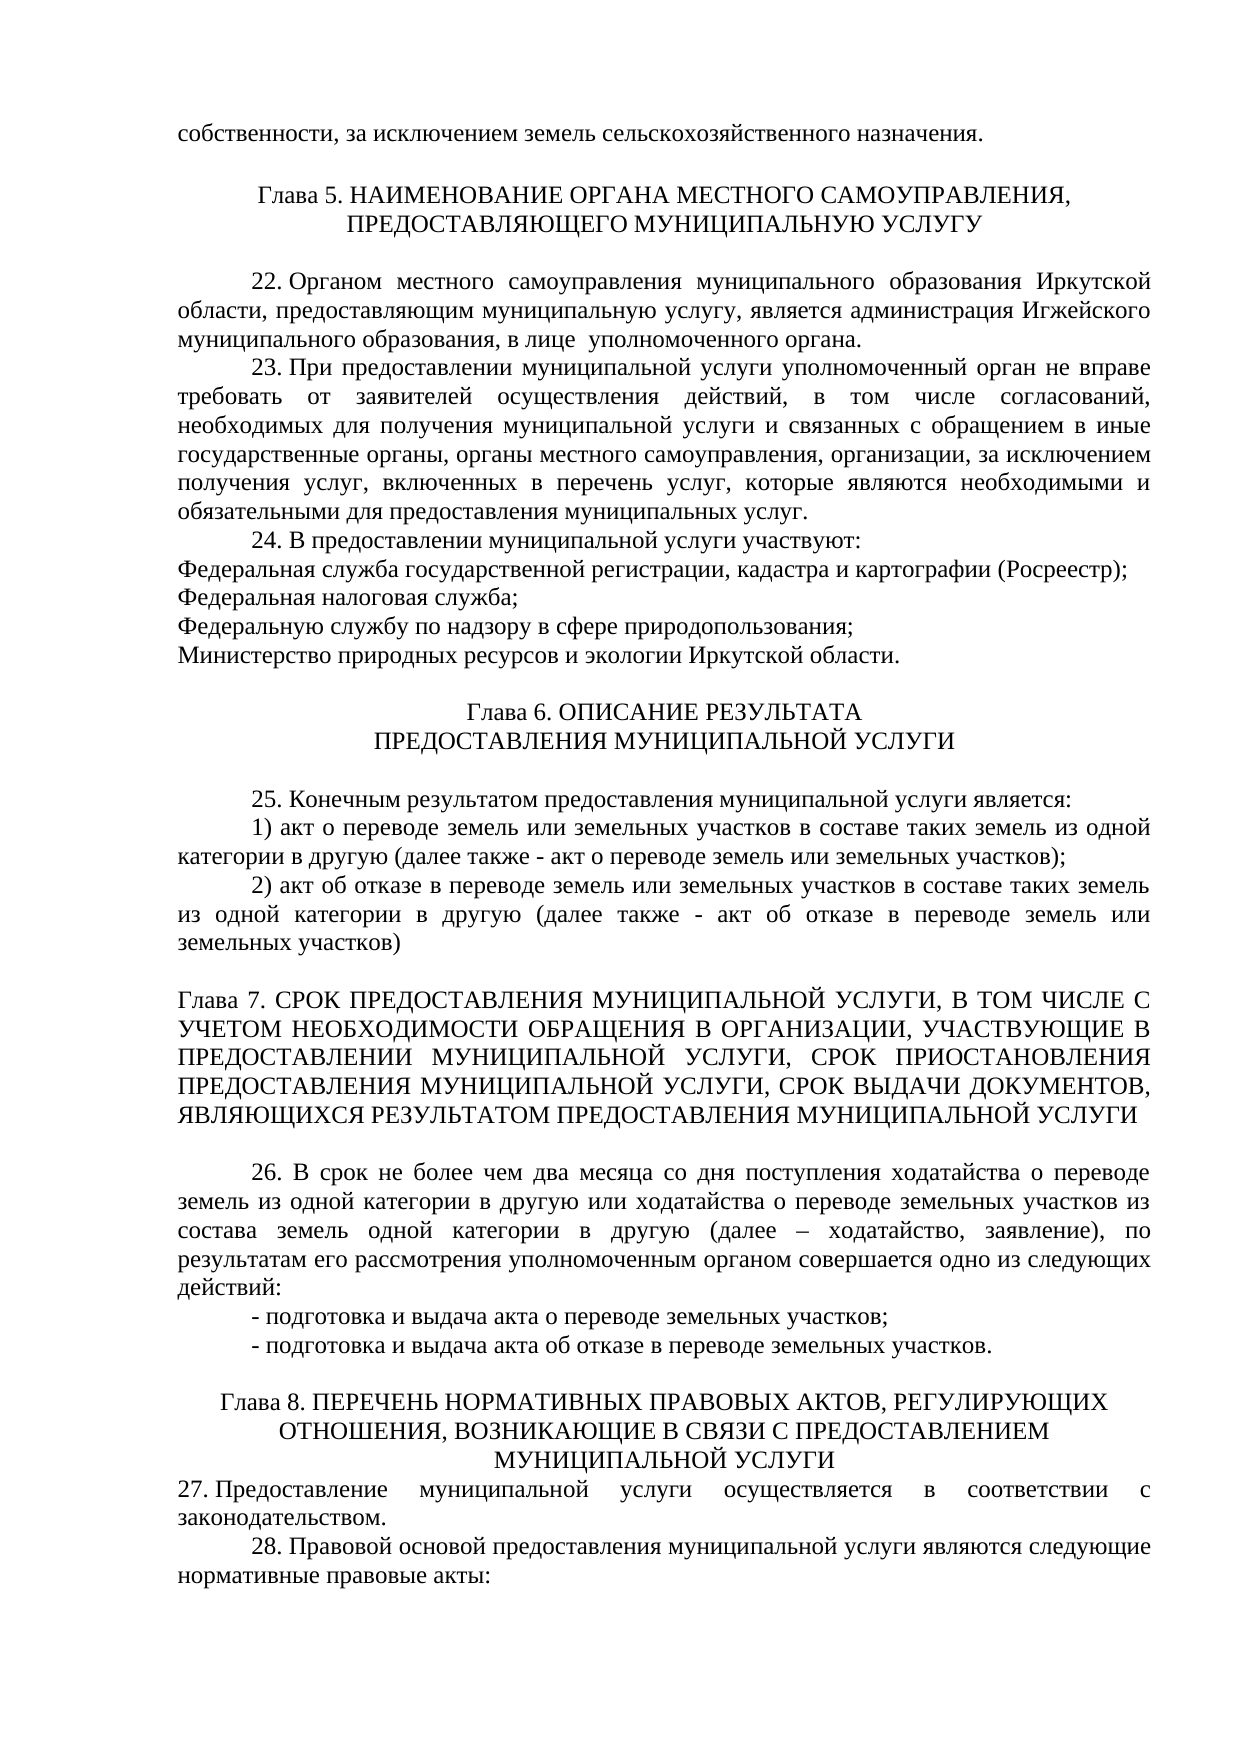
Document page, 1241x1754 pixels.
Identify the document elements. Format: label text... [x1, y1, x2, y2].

text - подготовка и выдача акта об отказе в переводе земельных участков. [177, 1330, 1152, 1359]
text 22. Органом местного самоуправления муниципального образования Иркутской области, предоставляющим муниципальную услугу, является администрация Игжейского муниципального образования, в лице уполномоченного органа. [177, 266, 1152, 352]
text Федеральную службу по надзору в сфере природопользования; [177, 611, 1152, 640]
text Глава 6. ОПИСАНИЕ РЕЗУЛЬТАТА [177, 697, 1152, 726]
text Глава 7. СРОК ПРЕДОСТАВЛЕНИЯ МУНИЦИПАЛЬНОЙ УСЛУГИ, В ТОМ ЧИСЛЕ С УЧЕТОМ НЕОБХОДИМОСТИ ОБРАЩЕНИЯ В ОРГАНИЗАЦИИ, УЧАСТВУЮЩИЕ В ПРЕДОСТАВЛЕНИИ МУНИЦИПАЛЬНОЙ УСЛУГИ, СРОК ПРИОСТАНОВЛЕНИЯ ПРЕДОСТАВЛЕНИЯ МУНИЦИПАЛЬНОЙ УСЛУГИ, СРОК ВЫДАЧИ ДОКУМЕНТОВ, ЯВЛЯЮЩИХСЯ РЕЗУЛЬТАТОМ ПРЕДОСТАВЛЕНИЯ МУНИЦИПАЛЬНОЙ УСЛУГИ [177, 985, 1152, 1129]
text 27. Предоставление муниципальной услуги осуществляется в соответствии с законодательством. [177, 1474, 1152, 1531]
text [177, 118, 1152, 147]
text 1) акт о переводе земель или земельных участков в составе таких земель из одной категории в другую (далее также - акт о переводе земель или земельных участков); [177, 812, 1152, 870]
text Глава 5. НАИМЕНОВАНИЕ ОРГАНА МЕСТНОГО САМОУПРАВЛЕНИЯ, [177, 180, 1152, 209]
text ПРЕДОСТАВЛЕНИЯ МУНИЦИПАЛЬНОЙ УСЛУГИ [177, 726, 1152, 755]
text Федеральная налоговая служба; [177, 582, 1152, 611]
text Федеральная служба государственной регистрации, кадастра и картографии (Росреестр); [177, 554, 1152, 582]
text 26. В срок не более чем два месяца со дня поступления ходатайства о переводе земель из одной категории в другую или ходатайства о переводе земельных участков из состава земель одной категории в другую (далее – ходатайство, заявление), по результатам его рассмотрения уполномоченным органом совершается одно из следующих действий: [177, 1157, 1152, 1301]
text 23. При предоставлении муниципальной услуги уполномоченный орган не вправе требовать от заявителей осуществления действий, в том числе согласований, необходимых для получения муниципальной услуги и связанных с обращением в иные государственные органы, органы местного самоуправления, организации, за исключением получения услуг, включенных в перечень услуг, которые являются необходимыми и обязательными для предоставления муниципальных услуг. [177, 352, 1152, 525]
text Министерство природных ресурсов и экологии Иркутской области. [177, 640, 1152, 669]
text 25. Конечным результатом предоставления муниципальной услуги является: [177, 784, 1152, 812]
text Глава 8. ПЕРЕЧЕНЬ НОРМАТИВНЫХ ПРАВОВЫХ АКТОВ, РЕГУЛИРУЮЩИХ ОТНОШЕНИЯ, ВОЗНИКАЮЩИЕ В СВЯЗИ С ПРЕДОСТАВЛЕНИЕМ МУНИЦИПАЛЬНОЙ УСЛУГИ [177, 1387, 1152, 1474]
text 28. Правовой основой предоставления муниципальной услуги являются следующие нормативные правовые акты: [177, 1531, 1152, 1589]
text ПРЕДОСТАВЛЯЮЩЕГО МУНИЦИПАЛЬНУЮ УСЛУГУ [177, 209, 1152, 237]
text - подготовка и выдача акта о переводе земельных участков; [177, 1301, 1152, 1330]
text 24. В предоставлении муниципальной услуги участвуют: [177, 525, 1152, 554]
text 2) акт об отказе в переводе земель или земельных участков в составе таких земель из одной категории в другую (далее также - акт об отказе в переводе земель или земельных участков) [177, 870, 1152, 956]
